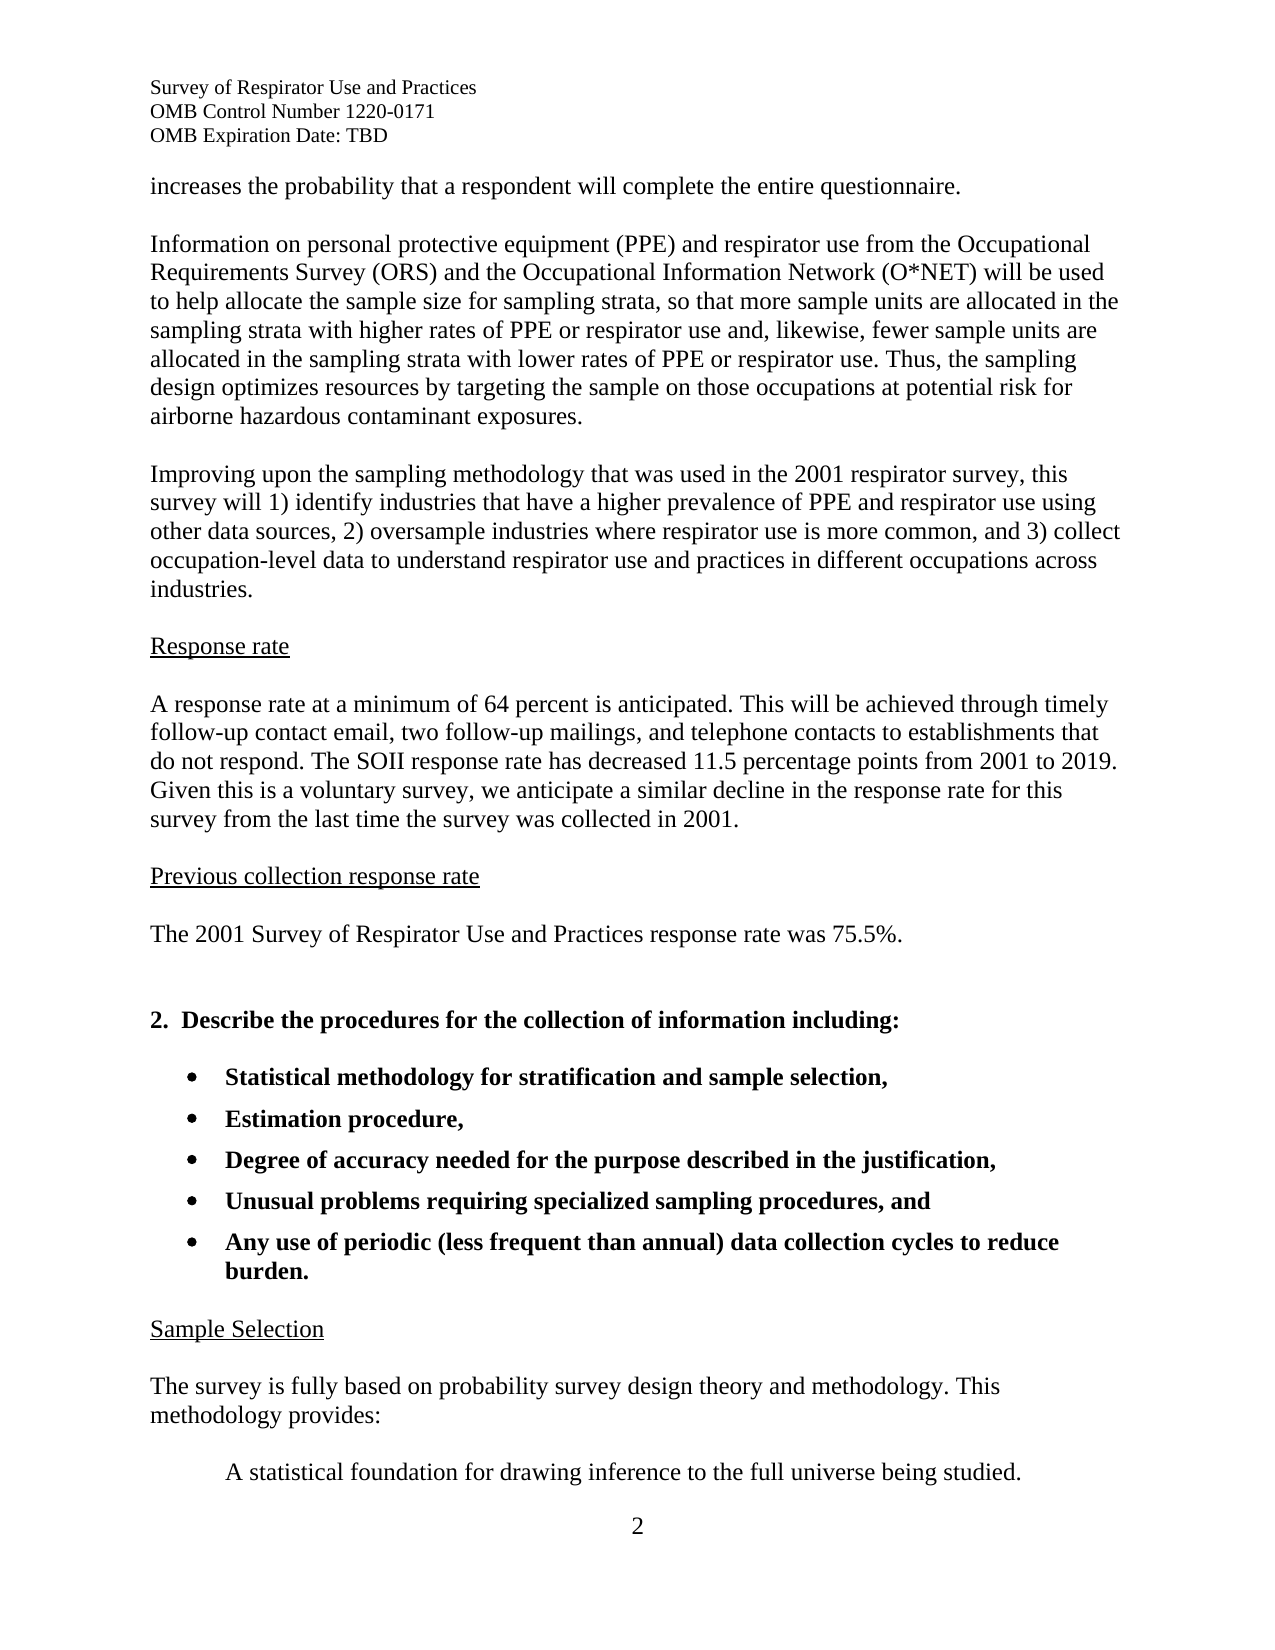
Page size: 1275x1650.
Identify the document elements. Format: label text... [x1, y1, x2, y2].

text Response rate [150, 631, 1125, 660]
text A statistical foundation for drawing inference to the full universe being studied. [225, 1457, 1125, 1486]
list Estimation procedure, [187, 1104, 1125, 1132]
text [150, 171, 1125, 200]
text Improving upon the sampling methodology that was used in the 2001 respirator survey, this survey will 1) identify industries that have a higher prevalence of PPE and respirator use using other data sources, 2) oversample industries where respirator use is more common, and 3) collect occupation-level data to understand respirator use and practices in different occupations across industries. [150, 459, 1125, 602]
text Information on personal protective equipment (PPE) and respirator use from the Occupational Requirements Survey (ORS) and the Occupational Information Network (O*NET) will be used to help allocate the sample size for sampling strata, so that more sample units are allocated in the sampling strata with higher rates of PPE or respirator use and, likewise, fewer sample units are allocated in the sampling strata with lower rates of PPE or respirator use. Thus, the sampling design optimizes resources by targeting the sample on those occupations at potential risk for airborne hazardous contaminant exposures. [150, 229, 1125, 430]
text 2. Describe the procedures for the collection of information including: [150, 1005, 1125, 1034]
list Degree of accuracy needed for the purpose described in the justification, [187, 1145, 1125, 1174]
text Previous collection response rate [150, 861, 1125, 890]
list Any use of periodic (less frequent than annual) data collection cycles to reduce burden. [187, 1227, 1125, 1285]
text The survey is fully based on probability survey design theory and methodology. This methodology provides: [150, 1371, 1125, 1429]
text The 2001 Survey of Respirator Use and Practices response rate was 75.5%. [150, 919, 1125, 947]
text Sample Selection [150, 1314, 1125, 1342]
list Unusual problems requiring specialized sampling procedures, and [187, 1186, 1125, 1215]
text A response rate at a minimum of 64 percent is anticipated. This will be achieved through timely follow-up contact email, two follow-up mailings, and telephone contacts to establishments that do not respond. The SOII response rate has decreased 11.5 percentage points from 2001 to 2019. Given this is a voluntary survey, we anticipate a similar decline in the response rate for this survey from the last time the survey was collected in 2001. [150, 689, 1125, 832]
list Statistical methodology for stratification and sample selection, [187, 1062, 1125, 1091]
